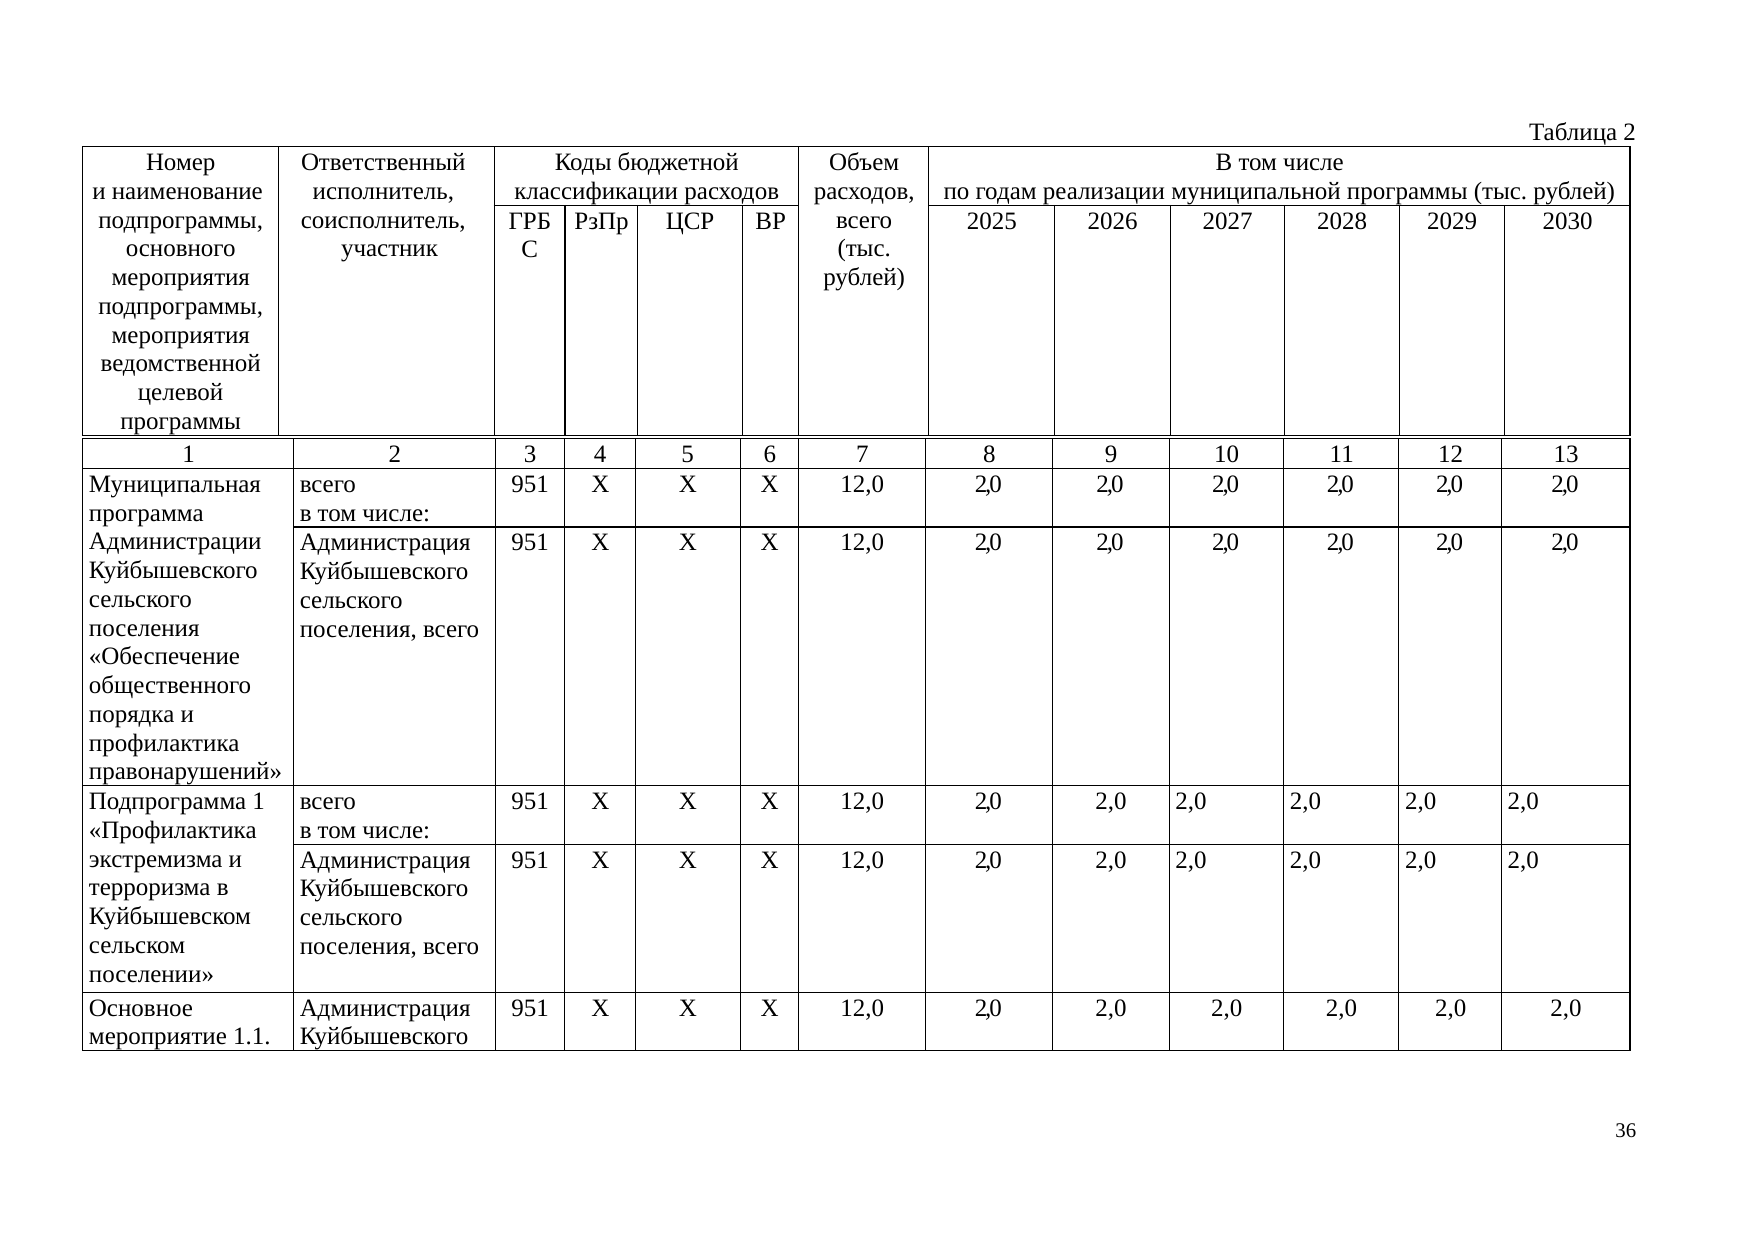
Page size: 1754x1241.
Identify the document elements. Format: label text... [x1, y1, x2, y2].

table_cell Х [565, 993, 635, 1050]
table_cell всего в том числе: [294, 786, 495, 844]
table_cell 2,0 [926, 528, 1052, 785]
table_header 4 [565, 439, 635, 468]
table_cell 2027 [1171, 206, 1284, 435]
table_header В том числе по годам реализации муниципальной программы (тыс. рублей) [929, 147, 1629, 205]
table_cell 2,0 [1170, 528, 1283, 785]
text Таблица 2 [89, 117, 1636, 146]
table_cell 951 [496, 993, 564, 1050]
table_cell 2,0 [926, 786, 1052, 844]
table_cell Х [565, 528, 635, 785]
table_cell 2,0 [1053, 528, 1169, 785]
table_cell 2,0 [926, 845, 1052, 992]
table_cell 2,0 [1170, 993, 1283, 1050]
table_cell Х [565, 786, 635, 844]
table_cell Администрация Куйбышевского сельского поселения, всего [294, 528, 495, 785]
table_cell 2,0 [1170, 786, 1283, 844]
table_cell 2,0 [1399, 469, 1501, 526]
table_header 10 [1170, 439, 1283, 468]
table_cell Администрация Куйбышевского сельского поселения, всего [294, 845, 495, 992]
table_cell 2025 [929, 206, 1054, 435]
table_cell 12,0 [799, 993, 925, 1050]
table_header Коды бюджетной классификации расходов [495, 147, 798, 205]
table_header 12 [1399, 439, 1501, 468]
table_cell РзПр [566, 206, 637, 435]
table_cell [294, 993, 495, 1050]
table_cell 2029 [1400, 206, 1504, 435]
table_cell 2,0 [1399, 845, 1501, 992]
table_header Объем расходов, всего (тыс. рублей) [799, 147, 928, 435]
table_header 5 [636, 439, 740, 468]
table_cell 2,0 [1399, 528, 1501, 785]
table_cell Х [636, 528, 740, 785]
table_cell 951 [496, 845, 564, 992]
table_cell Х [741, 993, 798, 1050]
table_cell 2,0 [1170, 469, 1283, 526]
table_cell 12,0 [799, 528, 925, 785]
table_cell Х [636, 469, 740, 526]
table_cell Х [565, 845, 635, 992]
table_cell 2,0 [926, 993, 1052, 1050]
table_header 3 [496, 439, 564, 468]
table_cell 2,0 [1053, 469, 1169, 526]
table_header 1 [83, 439, 293, 468]
table_cell 2,0 [1170, 845, 1283, 992]
table_cell Х [636, 845, 740, 992]
table_cell Х [636, 786, 740, 844]
table_cell ЦСР [638, 206, 742, 435]
table_cell 2,0 [1284, 469, 1398, 526]
table_cell 951 [496, 786, 564, 844]
table_cell 2028 [1285, 206, 1399, 435]
table_cell 2,0 [1502, 786, 1629, 844]
table_cell 2,0 [926, 469, 1052, 526]
table_cell 951 [496, 528, 564, 785]
table_cell 12,0 [799, 845, 925, 992]
table_cell 2,0 [1284, 786, 1398, 844]
table_cell Х [741, 469, 798, 526]
table_cell 2,0 [1284, 993, 1398, 1050]
table_cell 2026 [1055, 206, 1170, 435]
table_cell Подпрограмма 1 «Профилактика экстремизма и терроризма в Куйбышевском сельском поселении» [83, 786, 293, 992]
table_cell 2,0 [1399, 786, 1501, 844]
table_header 8 [926, 439, 1052, 468]
table_cell 2,0 [1502, 469, 1629, 526]
table_header 9 [1053, 439, 1169, 468]
table_cell 2,0 [1284, 845, 1398, 992]
table_header 6 [741, 439, 798, 468]
table_header 11 [1284, 439, 1398, 468]
table_cell ГРБС [495, 206, 564, 435]
table_cell 2,0 [1502, 528, 1629, 785]
table_cell 2,0 [1053, 786, 1169, 844]
table_cell 12,0 [799, 469, 925, 526]
table_cell Муниципальная программа Администрации Куйбышевского сельского поселения «Обеспечение общественного порядка и профилактика правонарушений» [83, 469, 293, 785]
table_cell ВР [743, 206, 798, 435]
table_cell всего в том числе: [294, 469, 495, 526]
table_cell Х [636, 993, 740, 1050]
table_header 2 [294, 439, 495, 468]
table_cell Х [565, 469, 635, 526]
table_cell Х [741, 786, 798, 844]
table_cell 2,0 [1399, 993, 1501, 1050]
table_header 7 [799, 439, 925, 468]
table_header Номер и наименование подпрограммы, основного мероприятия подпрограммы, мероприятия ведомственной целевой программы [83, 147, 278, 435]
table_cell 951 [496, 469, 564, 526]
table_header 13 [1502, 439, 1629, 468]
table_cell Х [741, 845, 798, 992]
table_cell 2,0 [1053, 993, 1169, 1050]
table_cell 2,0 [1284, 528, 1398, 785]
table_cell 2,0 [1053, 845, 1169, 992]
table_cell 2,0 [1502, 845, 1629, 992]
table_cell 12,0 [799, 786, 925, 844]
table_cell 2030 [1505, 206, 1629, 435]
table_cell Х [741, 528, 798, 785]
table_cell 2,0 [1502, 993, 1629, 1050]
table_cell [83, 993, 293, 1050]
table_header Ответственный исполнитель, соисполнитель, участник [279, 147, 494, 435]
